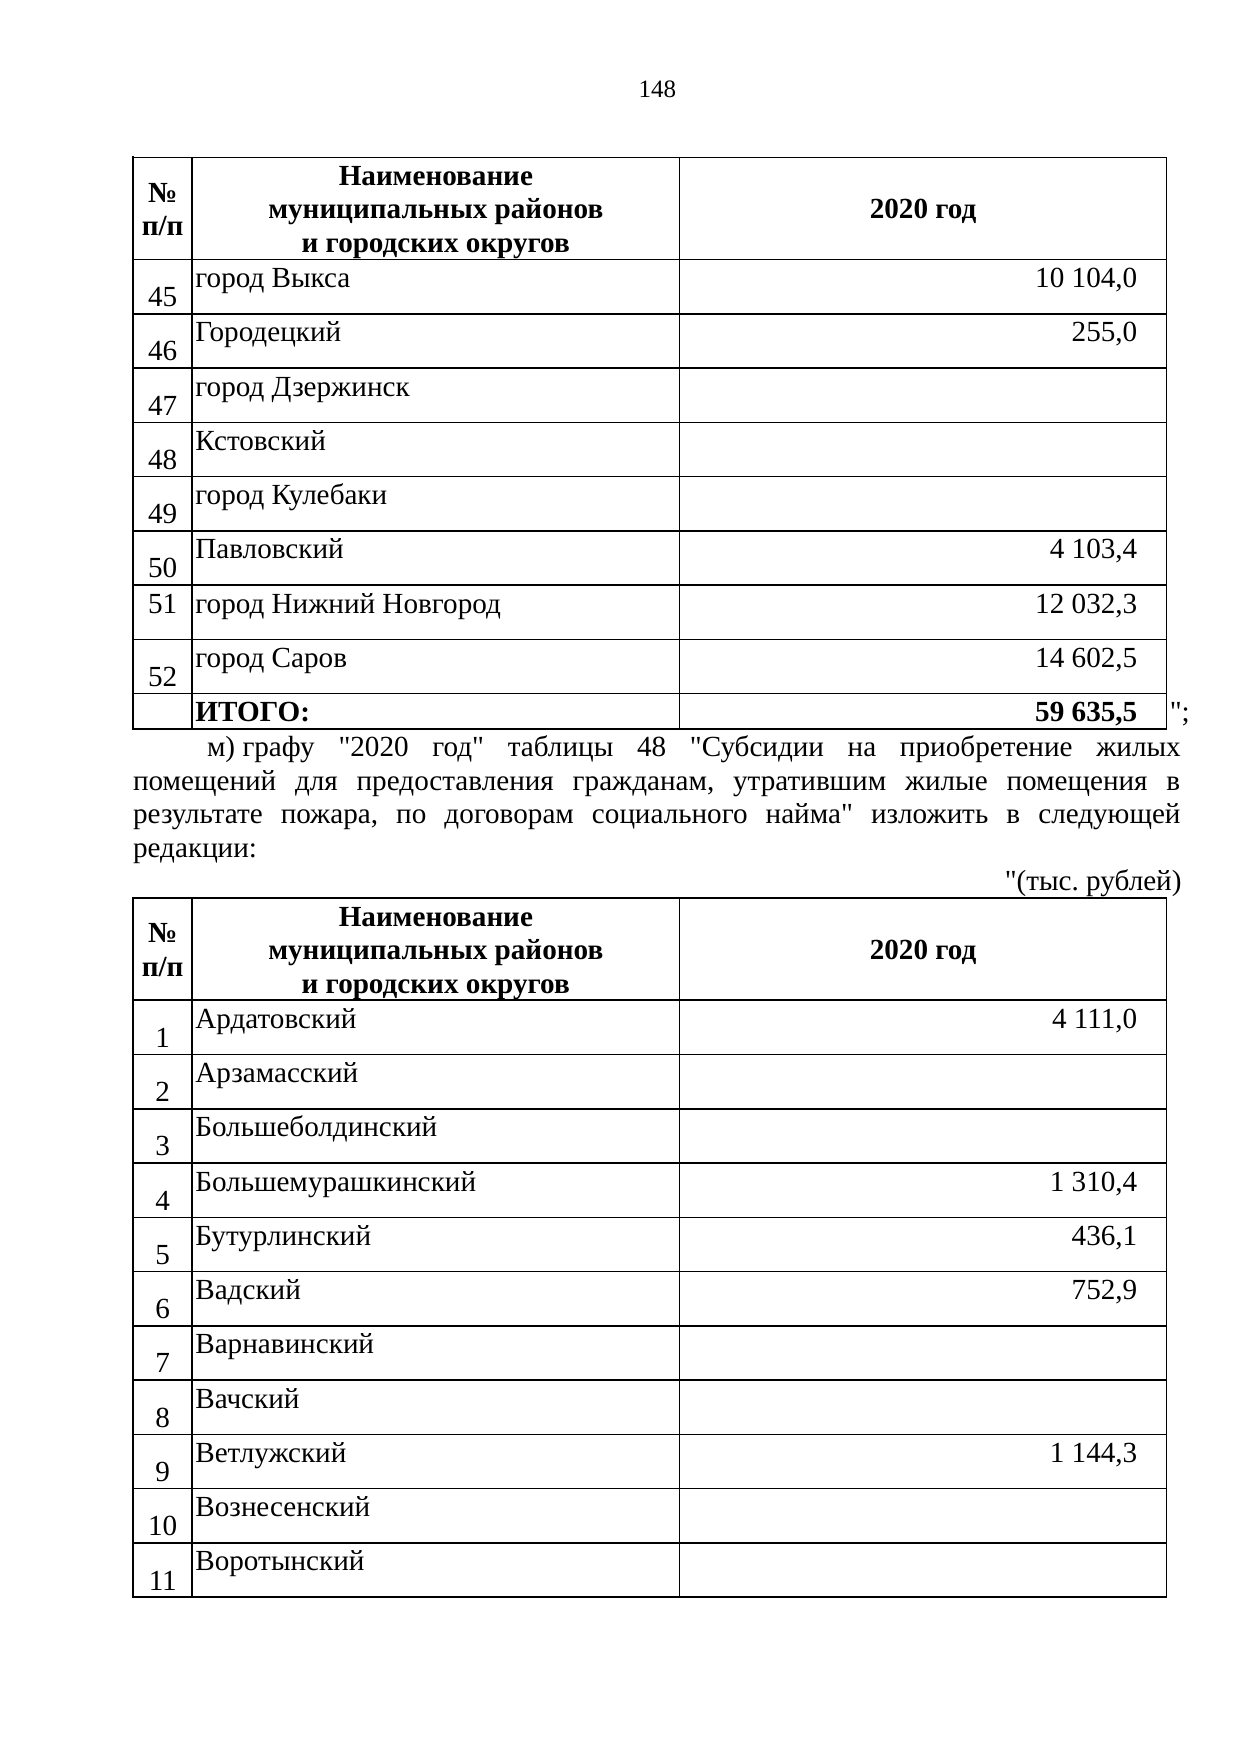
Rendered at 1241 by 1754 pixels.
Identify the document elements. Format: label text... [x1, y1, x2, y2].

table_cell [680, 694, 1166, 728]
text "(тыс. рублей) [133, 863, 1181, 897]
text м) графу "2020 год" таблицы 48 "Субсидии на приобретение жилых помещений для предоставления гражданам, утратившим жилые помещения в результате пожара, по договорам социального найма" изложить в следующей редакции: [133, 729, 1181, 863]
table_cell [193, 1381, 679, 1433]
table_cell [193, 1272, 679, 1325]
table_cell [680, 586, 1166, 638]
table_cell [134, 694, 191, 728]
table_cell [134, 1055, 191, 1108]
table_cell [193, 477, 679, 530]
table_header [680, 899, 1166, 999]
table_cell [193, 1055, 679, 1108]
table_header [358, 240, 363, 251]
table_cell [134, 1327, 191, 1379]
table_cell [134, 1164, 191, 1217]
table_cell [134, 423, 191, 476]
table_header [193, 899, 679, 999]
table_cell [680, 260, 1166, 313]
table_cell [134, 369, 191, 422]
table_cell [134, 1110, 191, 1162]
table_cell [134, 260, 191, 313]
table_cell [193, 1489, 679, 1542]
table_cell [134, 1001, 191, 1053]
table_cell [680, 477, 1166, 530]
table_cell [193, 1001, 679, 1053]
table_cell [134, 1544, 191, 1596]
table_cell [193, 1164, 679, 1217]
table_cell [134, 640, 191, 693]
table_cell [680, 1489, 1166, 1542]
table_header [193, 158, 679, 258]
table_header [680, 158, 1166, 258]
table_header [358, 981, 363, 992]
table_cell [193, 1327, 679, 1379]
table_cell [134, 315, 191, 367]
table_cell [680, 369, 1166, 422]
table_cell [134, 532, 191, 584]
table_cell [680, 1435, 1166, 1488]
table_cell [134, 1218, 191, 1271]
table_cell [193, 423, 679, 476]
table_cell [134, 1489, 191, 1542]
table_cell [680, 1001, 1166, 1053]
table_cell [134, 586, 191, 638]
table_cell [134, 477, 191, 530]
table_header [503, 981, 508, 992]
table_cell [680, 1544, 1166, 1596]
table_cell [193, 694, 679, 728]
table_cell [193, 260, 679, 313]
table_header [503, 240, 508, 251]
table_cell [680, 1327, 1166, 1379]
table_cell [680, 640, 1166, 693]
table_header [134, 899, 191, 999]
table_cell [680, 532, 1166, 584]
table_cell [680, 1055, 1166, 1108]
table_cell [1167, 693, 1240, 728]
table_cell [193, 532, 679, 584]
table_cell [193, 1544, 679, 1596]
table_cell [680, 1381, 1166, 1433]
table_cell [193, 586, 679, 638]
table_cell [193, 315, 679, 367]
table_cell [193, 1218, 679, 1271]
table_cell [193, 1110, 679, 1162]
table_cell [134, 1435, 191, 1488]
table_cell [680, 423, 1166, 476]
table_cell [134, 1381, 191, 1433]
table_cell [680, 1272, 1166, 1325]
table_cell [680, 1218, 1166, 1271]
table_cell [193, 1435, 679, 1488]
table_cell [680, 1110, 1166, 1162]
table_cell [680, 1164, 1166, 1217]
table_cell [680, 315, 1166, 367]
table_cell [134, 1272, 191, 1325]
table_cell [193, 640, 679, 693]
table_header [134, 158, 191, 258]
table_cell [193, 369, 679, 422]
